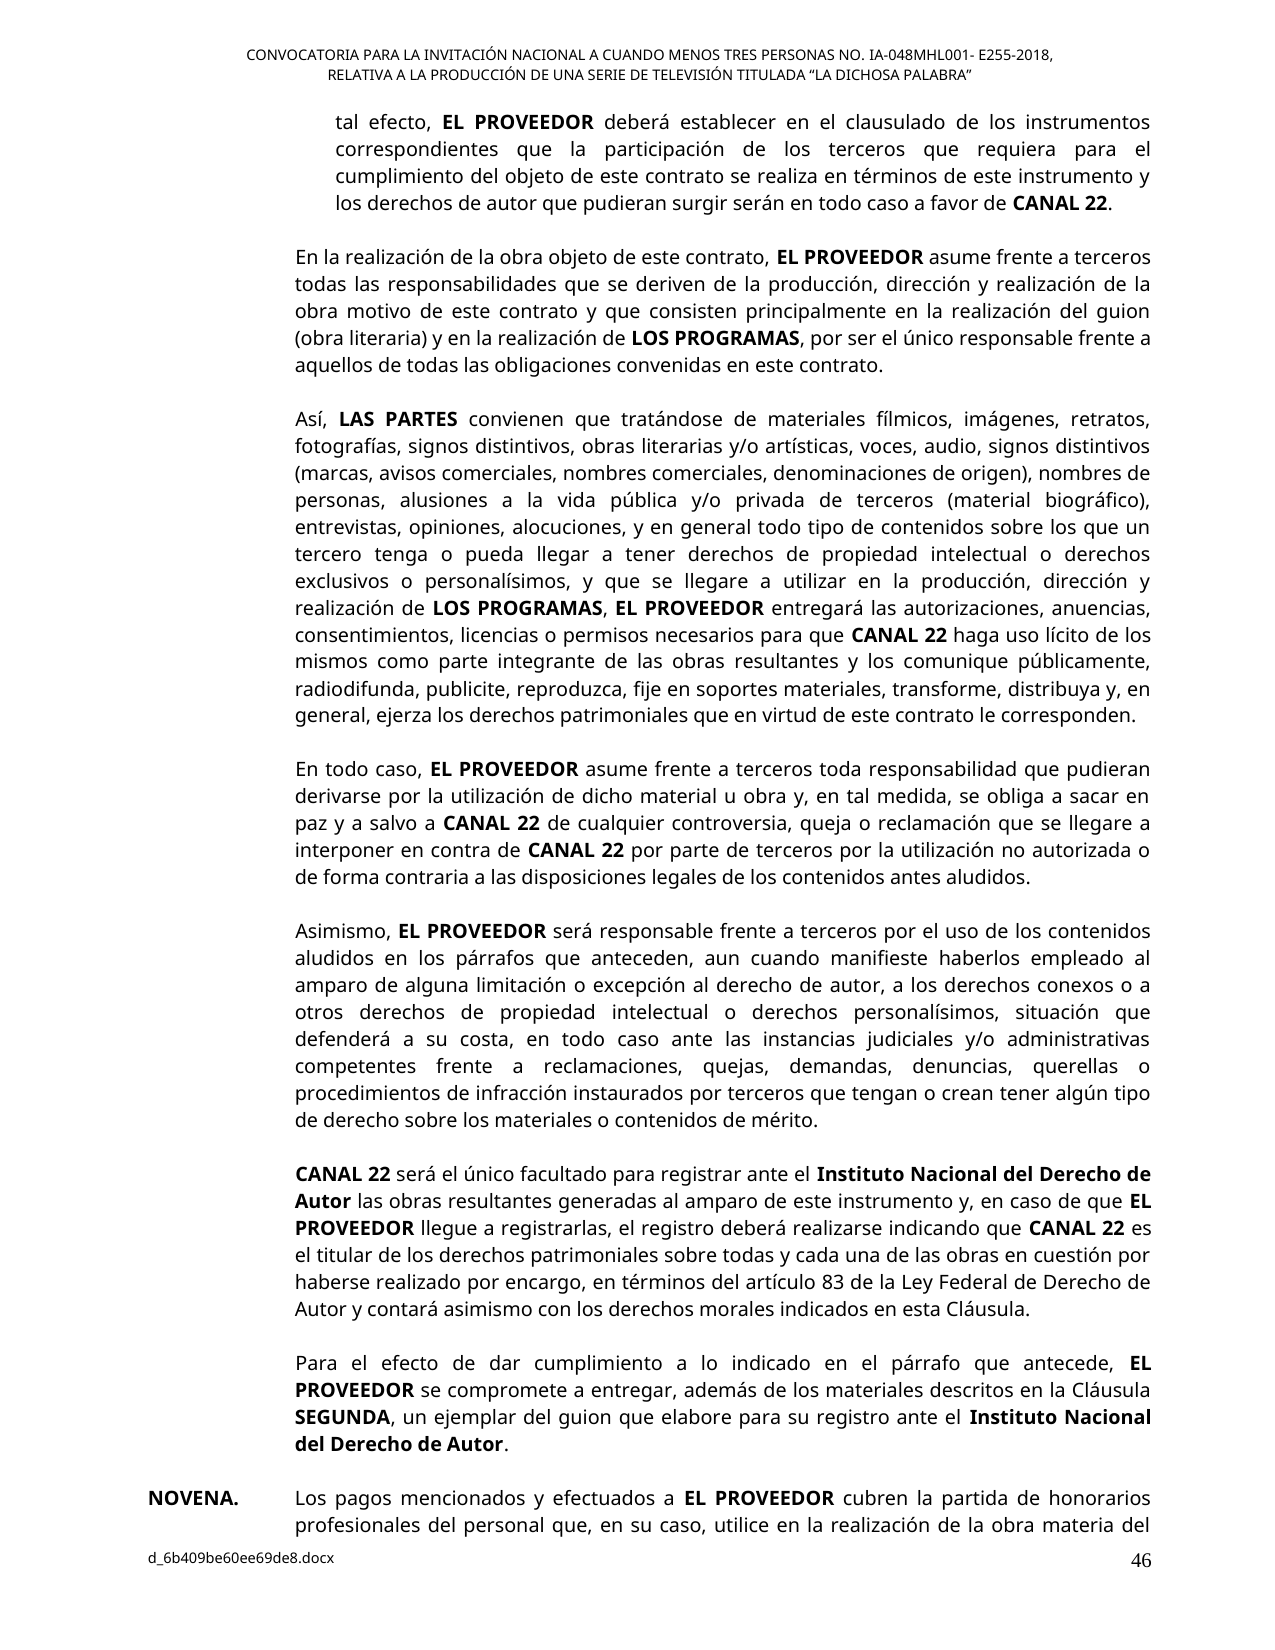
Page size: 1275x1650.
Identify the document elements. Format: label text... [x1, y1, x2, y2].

text En la realización de la obra objeto de este contrato, EL PROVEEDOR asume frente a terceros todas las responsabilidades que se deriven de la producción, dirección y realización de la obra motivo de este contrato y que consisten principalmente en la realización del guion (obra literaria) y en la realización de LOS PROGRAMAS, por ser el único responsable frente a aquellos de todas las obligaciones convenidas en este contrato. [294, 243, 1152, 378]
text Para el efecto de dar cumplimiento a lo indicado en el párrafo que antecede, EL PROVEEDOR se compromete a entregar, además de los materiales descritos en la Cláusula SEGUNDA, un ejemplar del guion que elabore para su registro ante el Instituto Nacional del Derecho de Autor. [294, 1349, 1152, 1457]
text CANAL 22 será el único facultado para registrar ante el Instituto Nacional del Derecho de Autor las obras resultantes generadas al amparo de este instrumento y, en caso de que EL PROVEEDOR llegue a registrarlas, el registro deberá realizarse indicando que CANAL 22 es el titular de los derechos patrimoniales sobre todas y cada una de las obras en cuestión por haberse realizado por encargo, en términos del artículo 83 de la Ley Federal de Derecho de Autor y contará asimismo con los derechos morales indicados en esta Cláusula. [294, 1160, 1152, 1322]
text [148, 1484, 1152, 1538]
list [298, 108, 1152, 216]
text Asimismo, EL PROVEEDOR será responsable frente a terceros por el uso de los contenidos aludidos en los párrafos que anteceden, aun cuando manifieste haberlos empleado al amparo de alguna limitación o excepción al derecho de autor, a los derechos conexos o a otros derechos de propiedad intelectual o derechos personalísimos, situación que defenderá a su costa, en todo caso ante las instancias judiciales y/o administrativas competentes frente a reclamaciones, quejas, demandas, denuncias, querellas o procedimientos de infracción instaurados por terceros que tengan o crean tener algún tipo de derecho sobre los materiales o contenidos de mérito. [294, 918, 1152, 1133]
text Así, LAS PARTES convienen que tratándose de materiales fílmicos, imágenes, retratos, fotografías, signos distintivos, obras literarias y/o artísticas, voces, audio, signos distintivos (marcas, avisos comerciales, nombres comerciales, denominaciones de origen), nombres de personas, alusiones a la vida pública y/o privada de terceros (material biográfico), entrevistas, opiniones, alocuciones, y en general todo tipo de contenidos sobre los que un tercero tenga o pueda llegar a tener derechos de propiedad intelectual o derechos exclusivos o personalísimos, y que se llegare a utilizar en la producción, dirección y realización de LOS PROGRAMAS, EL PROVEEDOR entregará las autorizaciones, anuencias, consentimientos, licencias o permisos necesarios para que CANAL 22 haga uso lícito de los mismos como parte integrante de las obras resultantes y los comunique públicamente, radiodifunda, publicite, reproduzca, fije en soportes materiales, transforme, distribuya y, en general, ejerza los derechos patrimoniales que en virtud de este contrato le corresponden. [294, 405, 1152, 729]
text En todo caso, EL PROVEEDOR asume frente a terceros toda responsabilidad que pudieran derivarse por la utilización de dicho material u obra y, en tal medida, se obliga a sacar en paz y a salvo a CANAL 22 de cualquier controversia, queja o reclamación que se llegare a interponer en contra de CANAL 22 por parte de terceros por la utilización no autorizada o de forma contraria a las disposiciones legales de los contenidos antes aludidos. [294, 756, 1152, 891]
